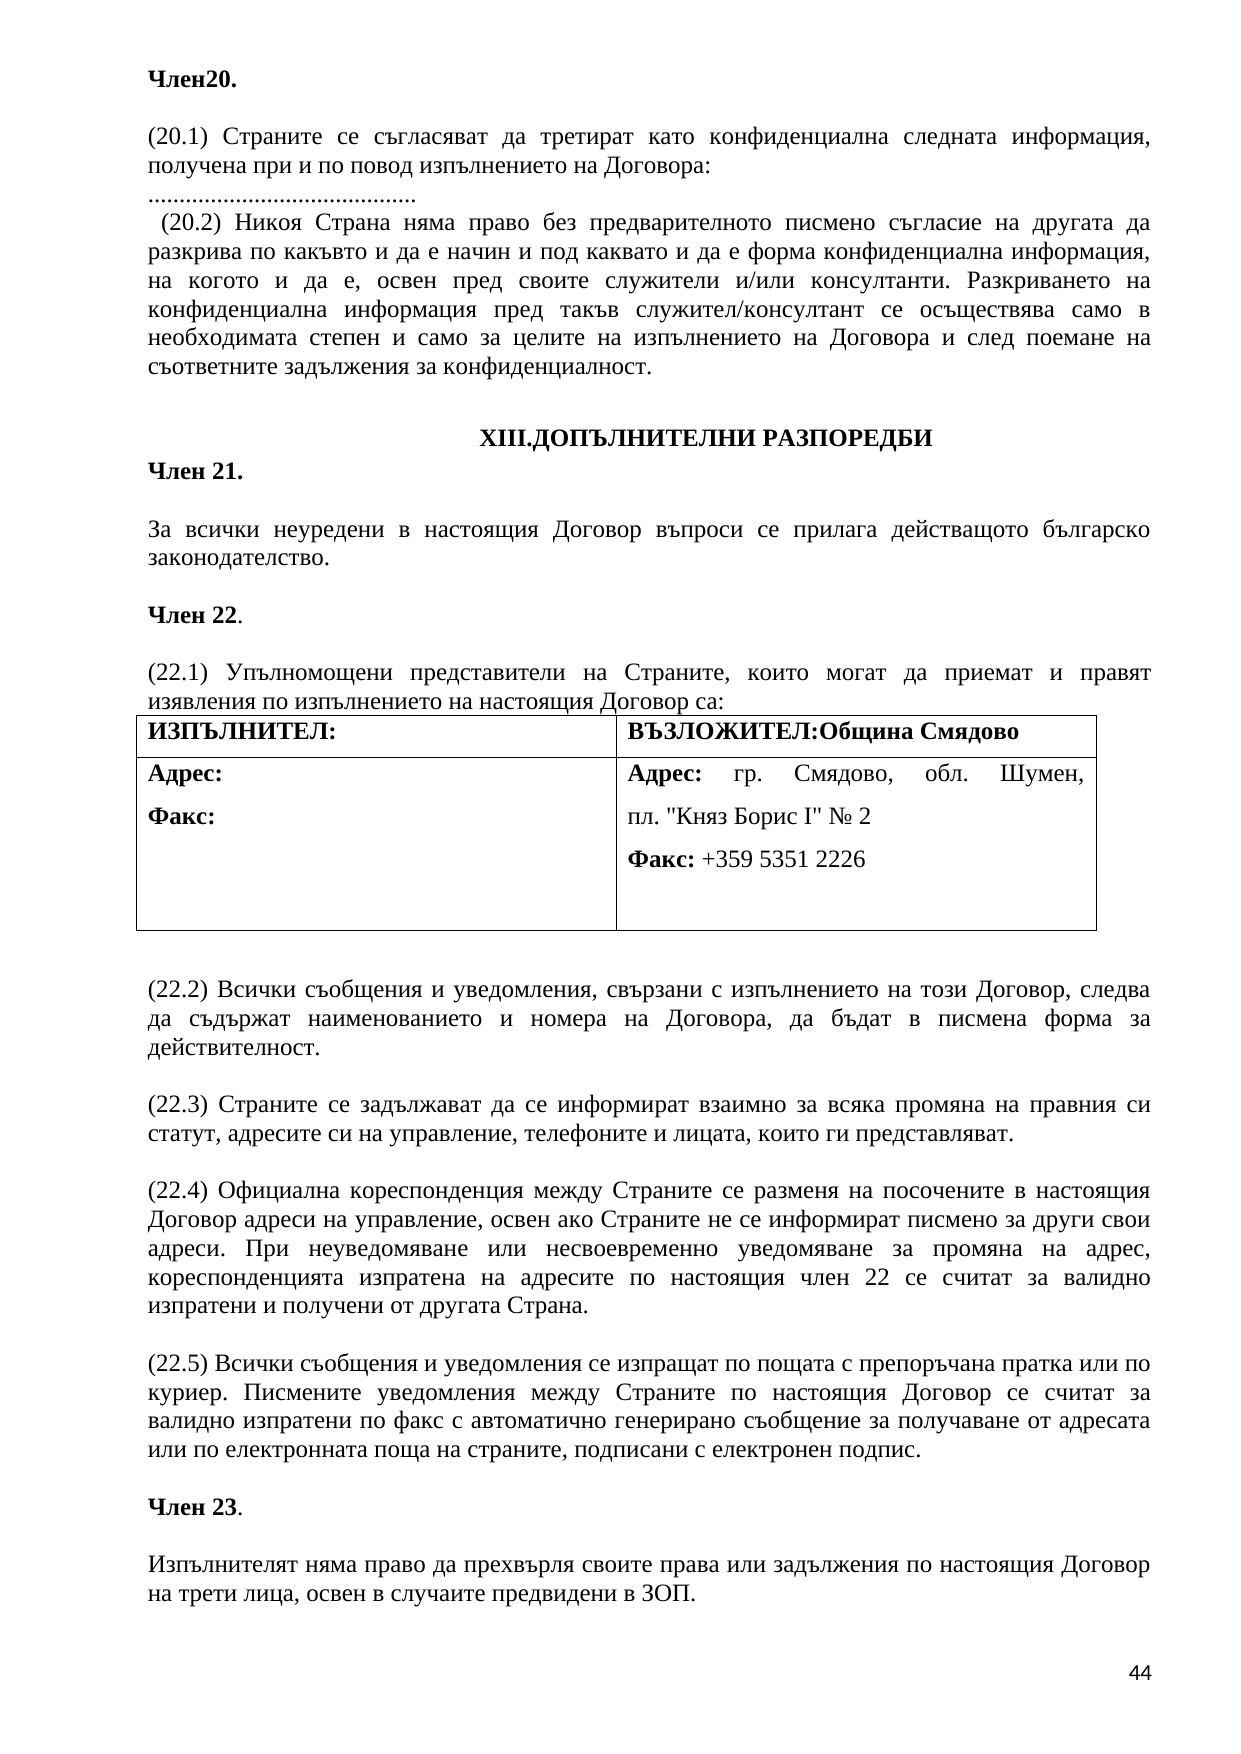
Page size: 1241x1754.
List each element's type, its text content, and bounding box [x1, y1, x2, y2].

table_header ИЗПЪЛНИТЕЛ: [137, 716, 616, 757]
text ХIII.ДОПЪЛНИТЕЛНИ РАЗПОРЕДБИ [260, 423, 1152, 452]
text (22.4) Официална кореспонденция между Страните се разменя на посочените в настоящия Договор адреси на управление, освен ако Страните не се информират писмено за други свои адреси. При неуведомяване или несвоевременно уведомяване за промяна на адрес, кореспонденцията изпратена на адресите по настоящия член 22 се считат за валидно изпратени и получени от другата Страна. [148, 1176, 1152, 1319]
text (22.1) Упълномощени представители на Страните, които могат да приемат и правят изявления по изпълнението на настоящия Договор са: [148, 657, 1152, 715]
text (22.2) Всички съобщения и уведомления, свързани с изпълнението на този Договор, следва да съдържат наименованието и номера на Договора, да бъдат в писмена форма за действителност. [148, 974, 1152, 1061]
text (22.3) Страните се задължават да се информират взаимно за всяка промяна на правния си статут, адресите си на управление, телефоните и лицата, които ги представляват. [148, 1089, 1152, 1147]
text (20.2) Никоя Страна няма право без предварителното писмено съгласие на другата да разкрива по какъвто и да е начин и под каквато и да е форма конфиденциална информация, на когото и да е, освен пред своите служители и/или консултанти. Разкриването на конфиденциална информация пред такъв служител/консултант се осъществява само в необходимата степен и само за целите на изпълнението на Договора и след поемане на съответните задължения за конфиденциалност. [148, 207, 1152, 380]
text Член 22. [148, 600, 1152, 629]
text Член20. [148, 64, 1152, 92]
text За всички неуредени в настоящия Договор въпроси се прилага действащото българско законодателство. [148, 514, 1152, 571]
table_header ВЪЗЛОЖИТЕЛ:Община Смядово [617, 716, 1096, 757]
text Член 21. [148, 456, 1152, 485]
text Член 23. [148, 1492, 1152, 1521]
text (22.5) Всички съобщения и уведомления се изпращат по пощата с препоръчана пратка или по куриер. Писмените уведомления между Страните по настоящия Договор се считат за валидно изпратени по факс с автоматично генерирано съобщение за получаване от адресата или по електронната поща на страните, подписани с електронен подпис. [148, 1348, 1152, 1463]
text ........................................... [148, 179, 1152, 207]
table_cell Адрес: Факс: [137, 758, 616, 930]
text Изпълнителят няма право да прехвърля своите права или задължения по настоящия Договор на трети лица, освен в случаите предвидени в ЗОП. [148, 1549, 1152, 1607]
text (20.1) Страните се съгласяват да третират като конфиденциална следната информация, получена при и по повод изпълнението на Договора: [148, 121, 1152, 179]
table_cell Адрес: гр. Смядово, обл. Шумен, пл. "Княз Борис І" № 2 Факс: +359 5351 2226 [617, 758, 1096, 930]
